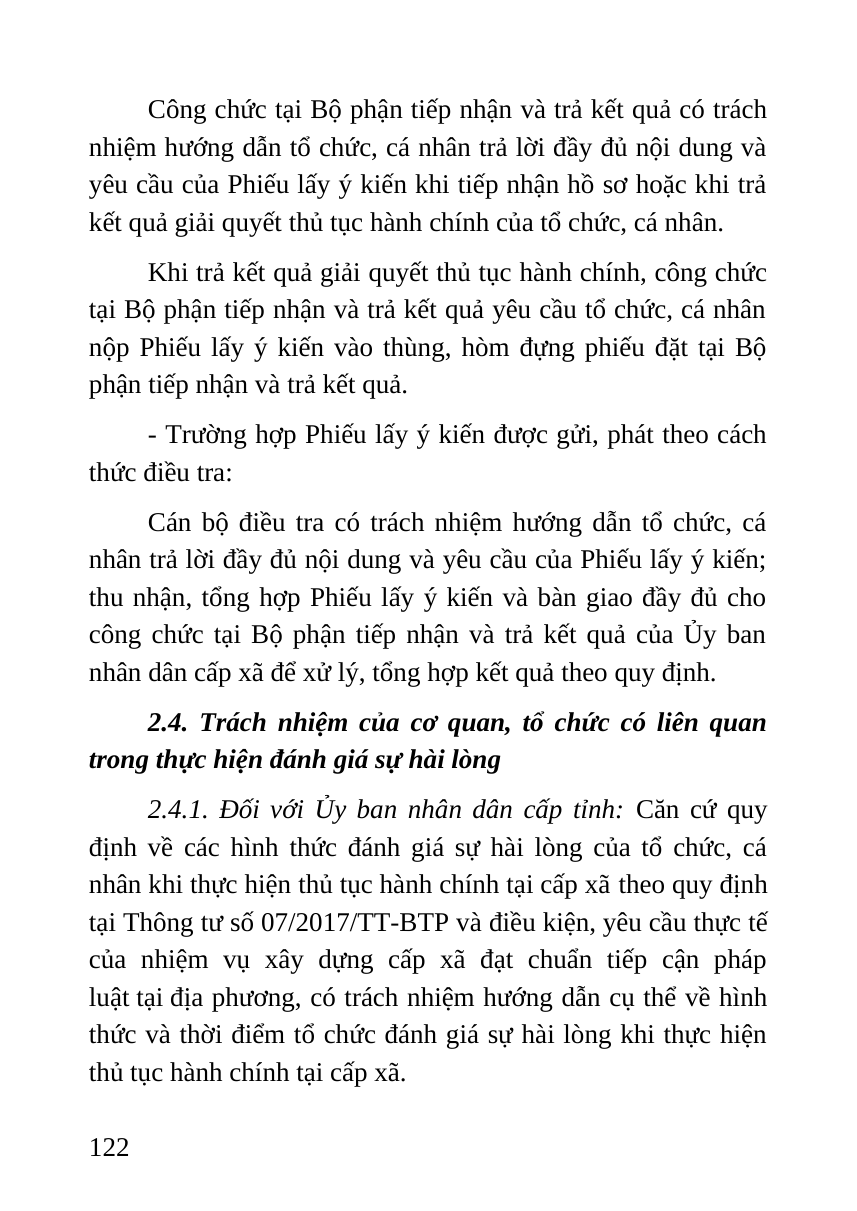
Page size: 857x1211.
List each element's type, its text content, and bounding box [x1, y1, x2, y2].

text - Trường hợp Phiếu lấy ý kiến được gửi, phát theo cách thức điều tra: [89, 414, 768, 489]
text Công chức tại Bộ phận tiếp nhận và trả kết quả có trách nhiệm hướng dẫn tổ chức, cá nhân trả lời đầy đủ nội dung và yêu cầu của Phiếu lấy ý kiến khi tiếp nhận hồ sơ hoặc khi trả kết quả giải quyết thủ tục hành chính của tổ chức, cá nhân. [89, 89, 768, 239]
text Cán bộ điều tra có trách nhiệm hướng dẫn tổ chức, cá nhân trả lời đầy đủ nội dung và yêu cầu của Phiếu lấy ý kiến; thu nhận, tổng hợp Phiếu lấy ý kiến và bàn giao đầy đủ cho công chức tại Bộ phận tiếp nhận và trả kết quả của Ủy ban nhân dân cấp xã để xử lý, tổng hợp kết quả theo quy định. [89, 501, 768, 689]
text 2.4. Trách nhiệm của cơ quan, tổ chức có liên quan trong thực hiện đánh giá sự hài lòng [89, 701, 768, 776]
text Khi trả kết quả giải quyết thủ tục hành chính, công chức tại Bộ phận tiếp nhận và trả kết quả yêu cầu tổ chức, cá nhân nộp Phiếu lấy ý kiến vào thùng, hòm đựng phiếu đặt tại Bộ phận tiếp nhận và trả kết quả. [89, 251, 768, 401]
text 2.4.1. Đối với Ủy ban nhân dân cấp tỉnh: Căn cứ quy định về các hình thức đánh giá sự hài lòng của tổ chức, cá nhân khi thực hiện thủ tục hành chính tại cấp xã theo quy định tại Thông tư số 07/2017/TT-BTP và điều kiện, yêu cầu thực tế của nhiệm vụ xây dựng cấp xã đạt chuẩn tiếp cận pháp luật tại địa phương, có trách nhiệm hướng dẫn cụ thể về hình thức và thời điểm tổ chức đánh giá sự hài lòng khi thực hiện thủ tục hành chính tại cấp xã. [89, 789, 768, 1089]
